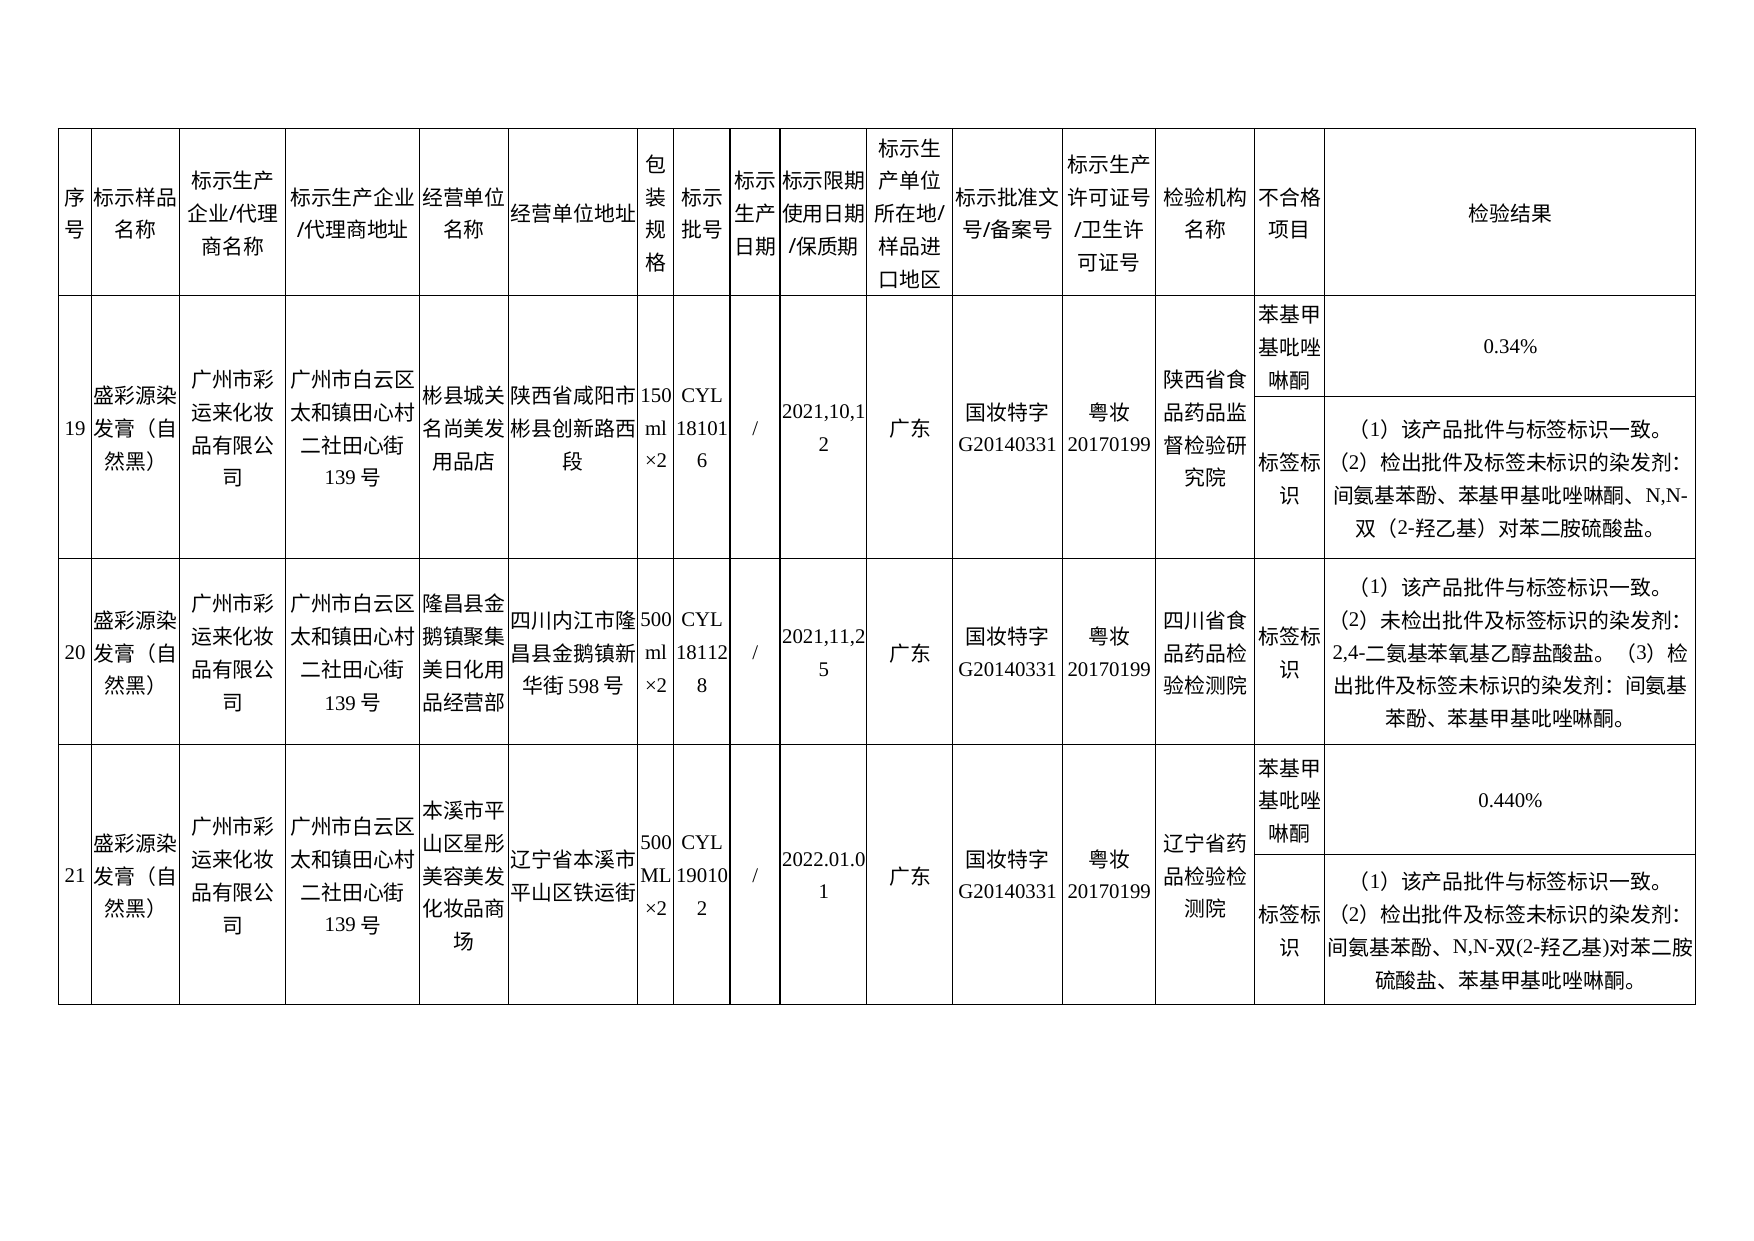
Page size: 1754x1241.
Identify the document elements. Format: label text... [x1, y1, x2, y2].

table_header 标示生产企业/代理商名称 [180, 129, 285, 294]
table_cell 粤妆20170199 [1063, 296, 1155, 558]
table_cell 盛彩源染发膏（自然黑） [92, 559, 179, 743]
table_cell 隆昌县金鹅镇聚集美日化用品经营部 [420, 559, 508, 743]
table_cell 广州市白云区太和镇田心村二社田心街139号 [286, 559, 419, 743]
table_header 标示样品名称 [92, 129, 179, 294]
table_header 检验结果 [1325, 129, 1695, 294]
table_header 标示限期使用日期/保质期 [781, 129, 866, 294]
table_cell 国妆特字G20140331 [953, 745, 1062, 1004]
table_cell 150ml×2 [638, 296, 673, 558]
table_cell 2021,10,12 [781, 296, 866, 558]
table_cell 500ml×2 [638, 559, 673, 743]
table_cell 辽宁省药品检验检测院 [1156, 745, 1254, 1004]
table_cell 0.34% [1325, 296, 1695, 396]
table_cell 21 [59, 745, 91, 1004]
table_header 检验机构名称 [1156, 129, 1254, 294]
table_header 标示批号 [674, 129, 729, 294]
table_header 序号 [59, 129, 91, 294]
table_header 不合格项目 [1255, 129, 1324, 294]
table_cell 广东 [867, 296, 952, 558]
table_header 标示生产许可证号/卫生许可证号 [1063, 129, 1155, 294]
table_cell 国妆特字G20140331 [953, 296, 1062, 558]
table_cell 四川省食品药品检验检测院 [1156, 559, 1254, 743]
table_cell CYL 181128 [674, 559, 729, 743]
table_cell 广州市白云区太和镇田心村二社田心街139号 [286, 745, 419, 1004]
table_cell 粤妆20170199 [1063, 559, 1155, 743]
table_header 经营单位名称 [420, 129, 508, 294]
table_cell 广州市白云区太和镇田心村二社田心街139号 [286, 296, 419, 558]
table_cell 辽宁省本溪市平山区铁运街 [509, 745, 637, 1004]
table_cell 广州市彩运来化妆品有限公司 [180, 296, 285, 558]
table_cell 标签标识 [1255, 559, 1324, 743]
table_cell / [731, 745, 779, 1004]
table_cell 陕西省食品药品监督检验研究院 [1156, 296, 1254, 558]
table_cell 2021,11,25 [781, 559, 866, 743]
table_cell / [731, 296, 779, 558]
table_cell （1）该产品批件与标签标识一致。（2）检出批件及标签未标识的染发剂：间氨基苯酚、苯基甲基吡唑啉酮、N,N-双（2-羟乙基）对苯二胺硫酸盐。 [1325, 397, 1695, 558]
table_cell 广东 [867, 745, 952, 1004]
table_cell 0.440% [1325, 745, 1695, 853]
table_cell 盛彩源染发膏（自然黑） [92, 296, 179, 558]
table_cell 500ML×2 [638, 745, 673, 1004]
table_cell 本溪市平山区星彤美容美发化妆品商场 [420, 745, 508, 1004]
table_cell 四川内江市隆昌县金鹅镇新华街598号 [509, 559, 637, 743]
table_header 标示生产企业/代理商地址 [286, 129, 419, 294]
table_cell （1）该产品批件与标签标识一致。（2）检出批件及标签未标识的染发剂：间氨基苯酚、N,N-双(2-羟乙基)对苯二胺硫酸盐、苯基甲基吡唑啉酮。 [1325, 855, 1695, 1004]
table_cell 标签标识 [1255, 855, 1324, 1004]
table_header 标示生产单位所在地/样品进口地区 [867, 129, 952, 294]
table_cell 陕西省咸阳市彬县创新路西段 [509, 296, 637, 558]
table_cell （1）该产品批件与标签标识一致。（2）未检出批件及标签标识的染发剂：2,4-二氨基苯氧基乙醇盐酸盐。（3）检出批件及标签未标识的染发剂：间氨基苯酚、苯基甲基吡唑啉酮。 [1325, 559, 1695, 743]
table_cell 广州市彩运来化妆品有限公司 [180, 745, 285, 1004]
table_cell 19 [59, 296, 91, 558]
table_cell CYL 181016 [674, 296, 729, 558]
table_cell 标签标识 [1255, 397, 1324, 558]
table_cell / [731, 559, 779, 743]
table_cell 2022.01.01 [781, 745, 866, 1004]
table_cell 苯基甲基吡唑啉酮 [1255, 745, 1324, 853]
table_cell 苯基甲基吡唑啉酮 [1255, 296, 1324, 396]
table_cell 广州市彩运来化妆品有限公司 [180, 559, 285, 743]
table_cell 粤妆20170199 [1063, 745, 1155, 1004]
table_cell 盛彩源染发膏（自然黑） [92, 745, 179, 1004]
table_cell 国妆特字G20140331 [953, 559, 1062, 743]
table_header 标示批准文号/备案号 [953, 129, 1062, 294]
table_cell 20 [59, 559, 91, 743]
table_header 标示生产日期 [731, 129, 779, 294]
table_header 经营单位地址 [509, 129, 637, 294]
table_cell 广东 [867, 559, 952, 743]
table_cell 彬县城关名尚美发用品店 [420, 296, 508, 558]
table_header 包装规格 [638, 129, 673, 294]
table_cell CYL 190102 [674, 745, 729, 1004]
